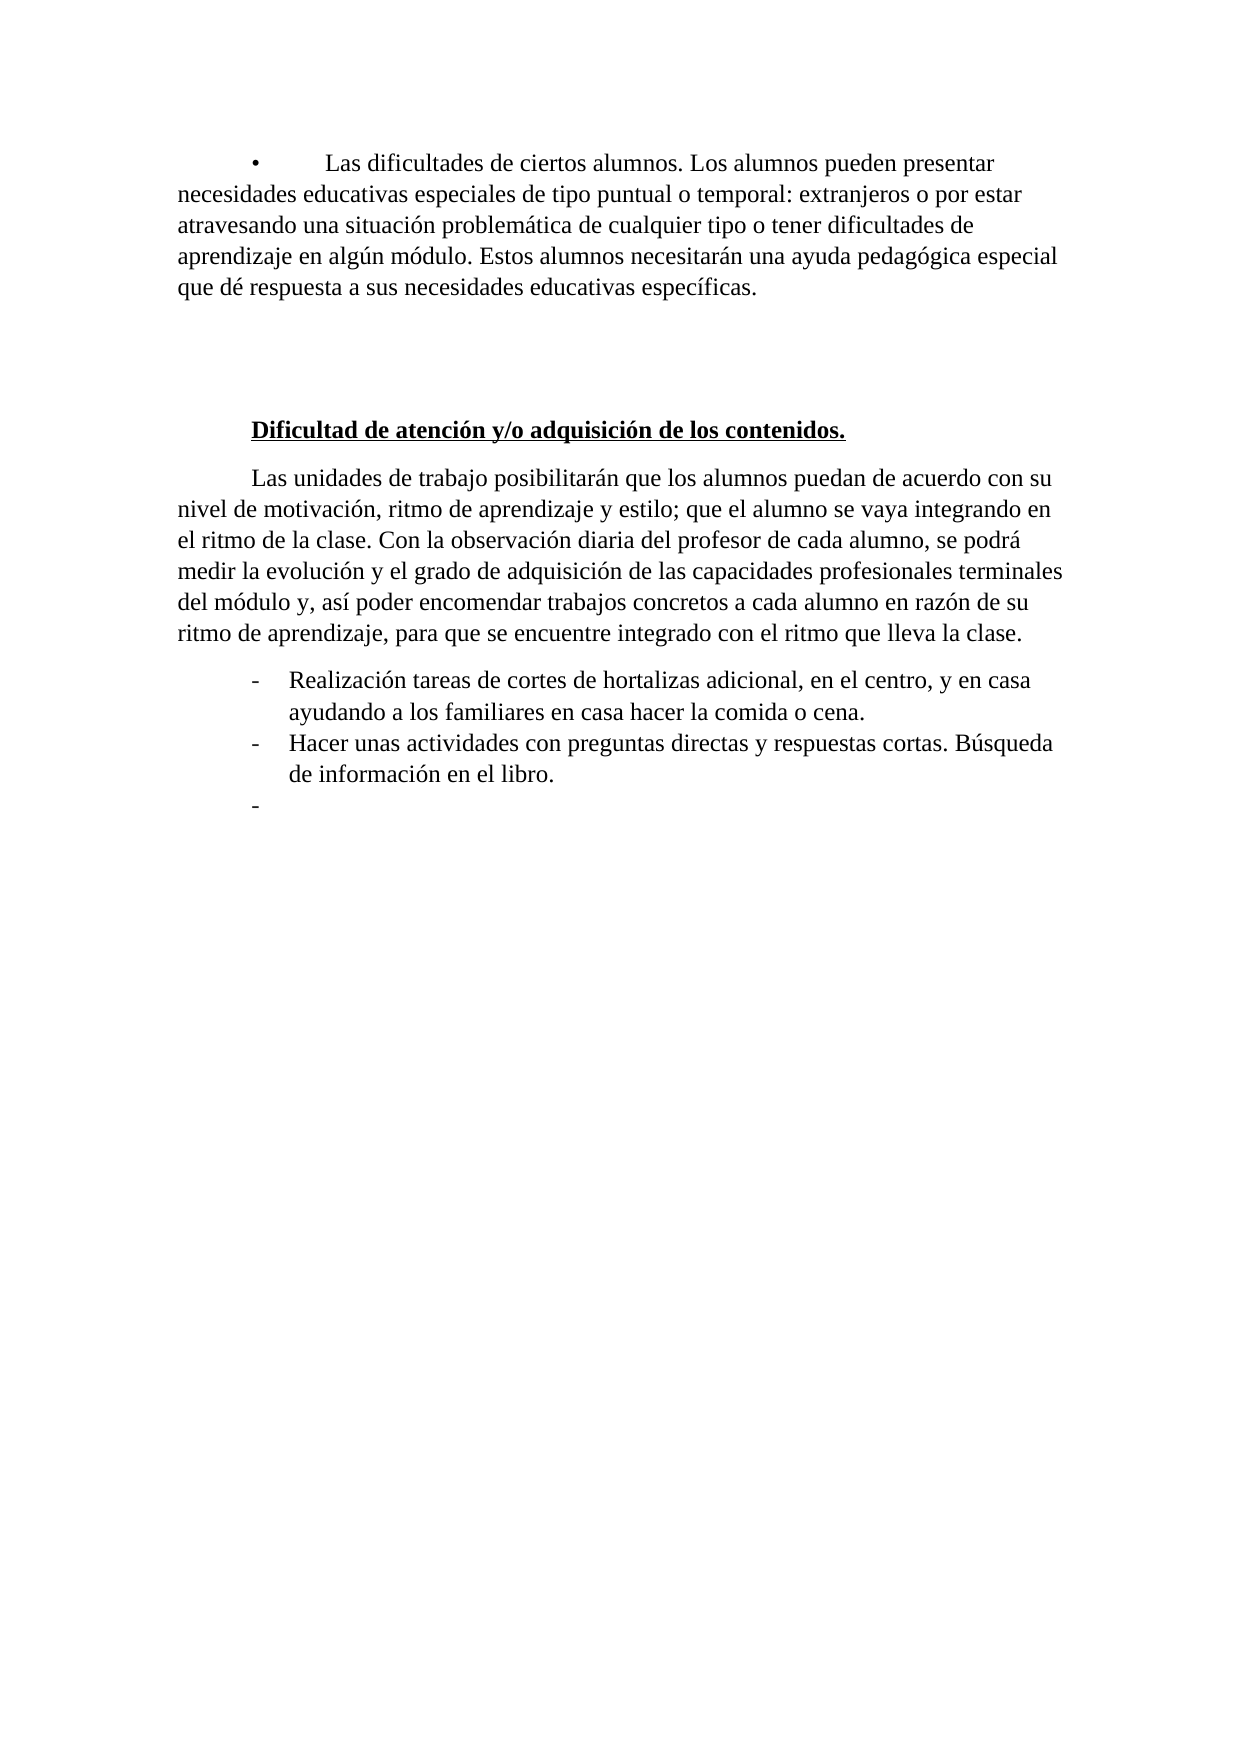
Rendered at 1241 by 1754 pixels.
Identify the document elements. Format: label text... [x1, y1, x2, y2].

text Dificultad de atención y/o adquisición de los contenidos. [177, 415, 1063, 444]
list Hacer unas actividades con preguntas directas y respuestas cortas. Búsqueda de información en el libro. [251, 728, 1063, 787]
text Las unidades de trabajo posibilitarán que los alumnos puedan de acuerdo con su nivel de motivación, ritmo de aprendizaje y estilo; que el alumno se vaya integrando en el ritmo de la clase. Con la observación diaria del profesor de cada alumno, se podrá medir la evolución y el grado de adquisición de las capacidades profesionales terminales del módulo y, así poder encomendar trabajos concretos a cada alumno en razón de su ritmo de aprendizaje, para que se encuentre integrado con el ritmo que lleva la clase. [177, 463, 1063, 647]
text • Las dificultades de ciertos alumnos. Los alumnos pueden presentar necesidades educativas especiales de tipo puntual o temporal: extranjeros o por estar atravesando una situación problemática de cualquier tipo o tener dificultades de aprendizaje en algún módulo. Estos alumnos necesitarán una ayuda pedagógica especial que dé respuesta a sus necesidades educativas específicas. [177, 148, 1063, 301]
list Realización tareas de cortes de hortalizas adicional, en el centro, y en casa ayudando a los familiares en casa hacer la comida o cena. [251, 666, 1063, 725]
